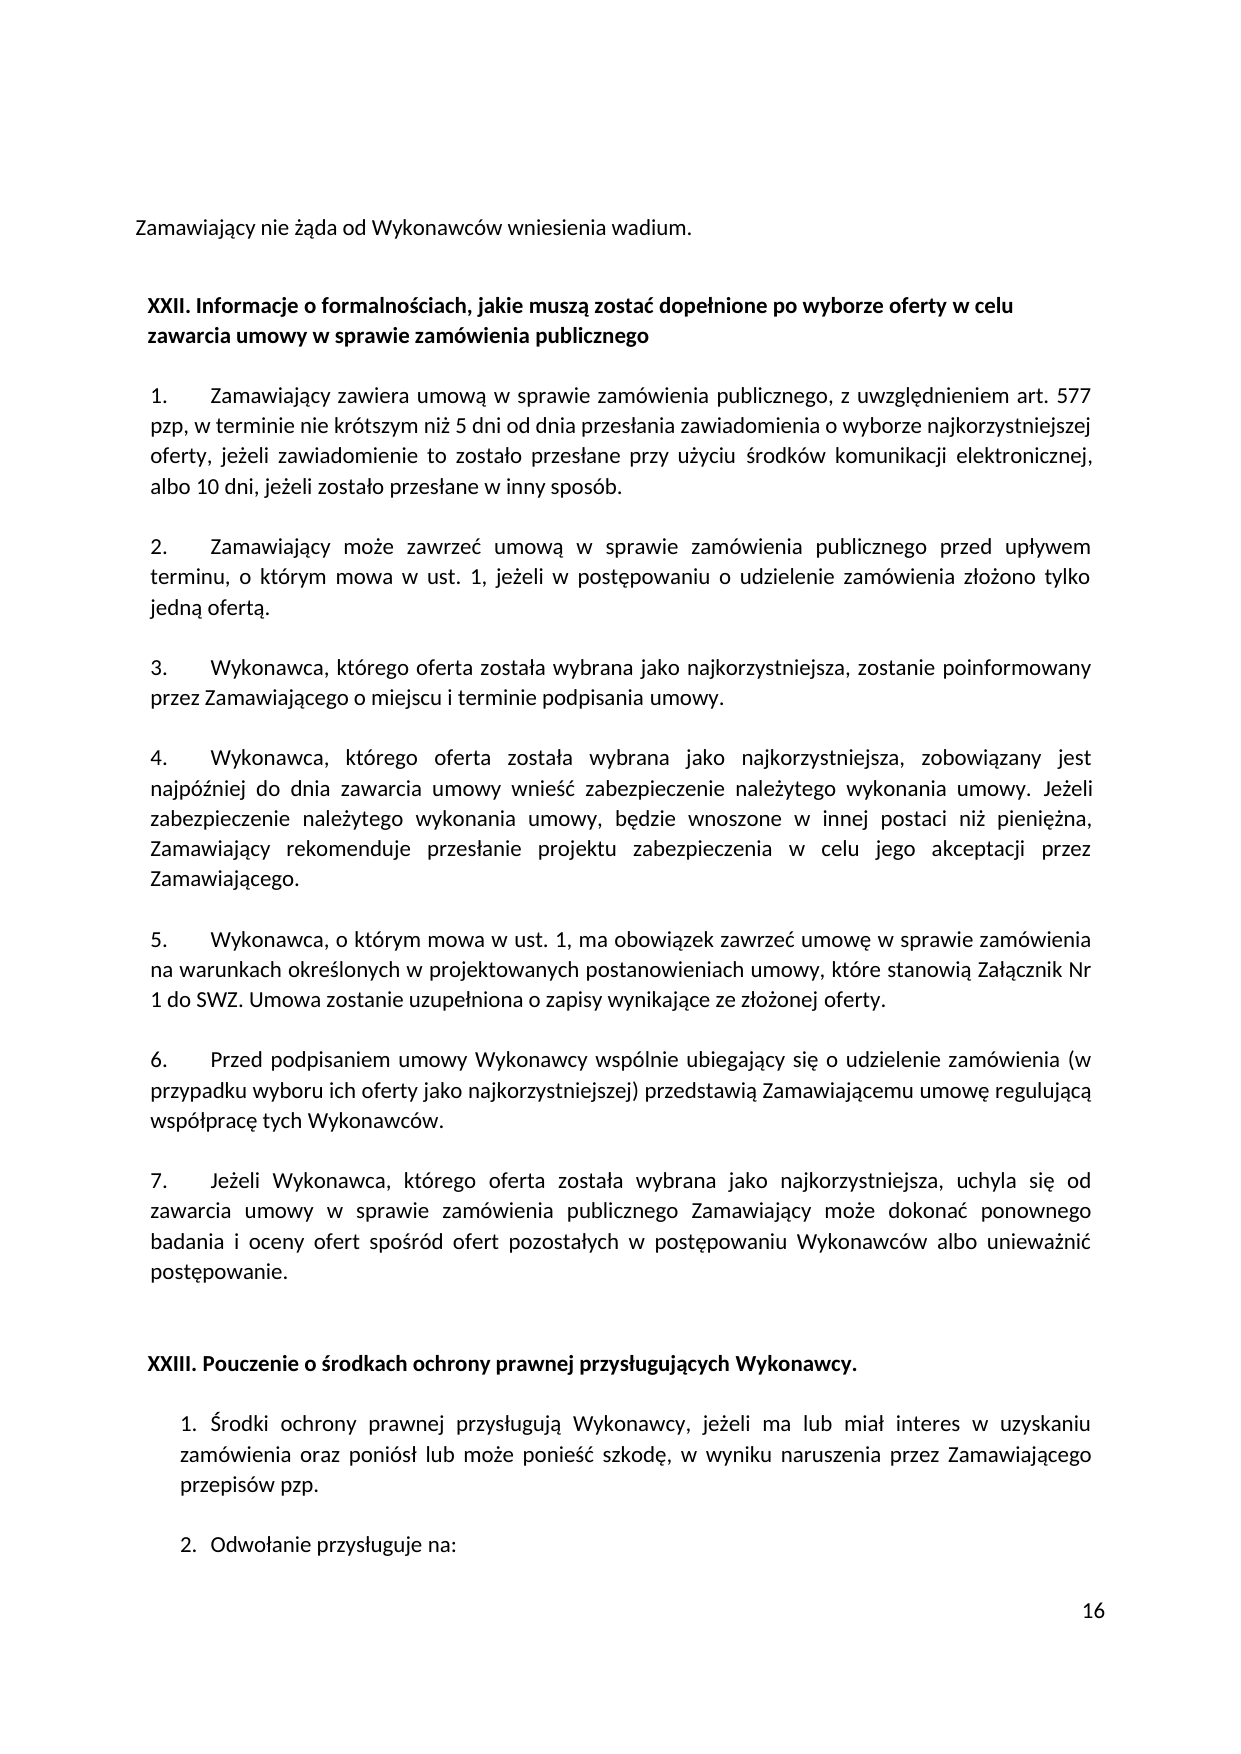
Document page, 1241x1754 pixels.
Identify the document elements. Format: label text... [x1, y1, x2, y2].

list Przed podpisaniem umowy Wykonawcy wspólnie ubiegający się o udzielenie zamówienia (w przypadku wyboru ich oferty jako najkorzystniejszej) przedstawią Zamawiającemu umowę regulującą współpracę tych Wykonawców. [150, 1046, 1093, 1134]
list Wykonawca, o którym mowa w ust. 1, ma obowiązek zawrzeć umowę w sprawie zamówienia na warunkach określonych w projektowanych postanowieniach umowy, które stanowią Załącznik Nr 1 do SWZ. Umowa zostanie uzupełniona o zapisy wynikające ze złożonej oferty. [150, 925, 1093, 1013]
list Zamawiający może zawrzeć umową w sprawie zamówienia publicznego przed upływem terminu, o którym mowa w ust. 1, jeżeli w postępowaniu o udzielenie zamówienia złożono tylko jedną ofertą. [150, 532, 1093, 621]
list Jeżeli Wykonawca, którego oferta została wybrana jako najkorzystniejsza, uchyla się od zawarcia umowy w sprawie zamówienia publicznego Zamawiający może dokonać ponownego badania i oceny ofert spośród ofert pozostałych w postępowaniu Wykonawców albo unieważnić postępowanie. [150, 1166, 1093, 1285]
list Zamawiający zawiera umową w sprawie zamówienia publicznego, z uwzględnieniem art. 577 pzp, w terminie nie krótszym niż 5 dni od dnia przesłania zawiadomienia o wyborze najkorzystniejszej oferty, jeżeli zawiadomienie to zostało przesłane przy użyciu środków komunikacji elektronicznej, albo 10 dni, jeżeli zostało przesłane w inny sposób. [150, 381, 1093, 500]
list Środki ochrony prawnej przysługują Wykonawcy, jeżeli ma lub miał interes w uzyskaniu zamówienia oraz poniósł lub może ponieść szkodę, w wyniku naruszenia przez Zamawiającego przepisów pzp. [180, 1409, 1093, 1498]
subtitle Pouczenie o środkach ochrony prawnej przysługujących Wykonawcy. [147, 1349, 1105, 1377]
text Zamawiający nie żąda od Wykonawców wniesienia wadium. [135, 213, 1105, 242]
subtitle Informacje o formalnościach, jakie muszą zostać dopełnione po wyborze oferty w celu zawarcia umowy w sprawie zamówienia publicznego [147, 291, 1093, 349]
list Wykonawca, którego oferta została wybrana jako najkorzystniejsza, zostanie poinformowany przez Zamawiającego o miejscu i terminie podpisania umowy. [150, 653, 1093, 711]
list Wykonawca, którego oferta została wybrana jako najkorzystniejsza, zobowiązany jest najpóźniej do dnia zawarcia umowy wnieść zabezpieczenie należytego wykonania umowy. Jeżeli zabezpieczenie należytego wykonania umowy, będzie wnoszone w innej postaci niż pieniężna, Zamawiający rekomenduje przesłanie projektu zabezpieczenia w celu jego akceptacji przez Zamawiającego. [150, 743, 1093, 892]
list Odwołanie przysługuje na: [180, 1530, 1105, 1558]
